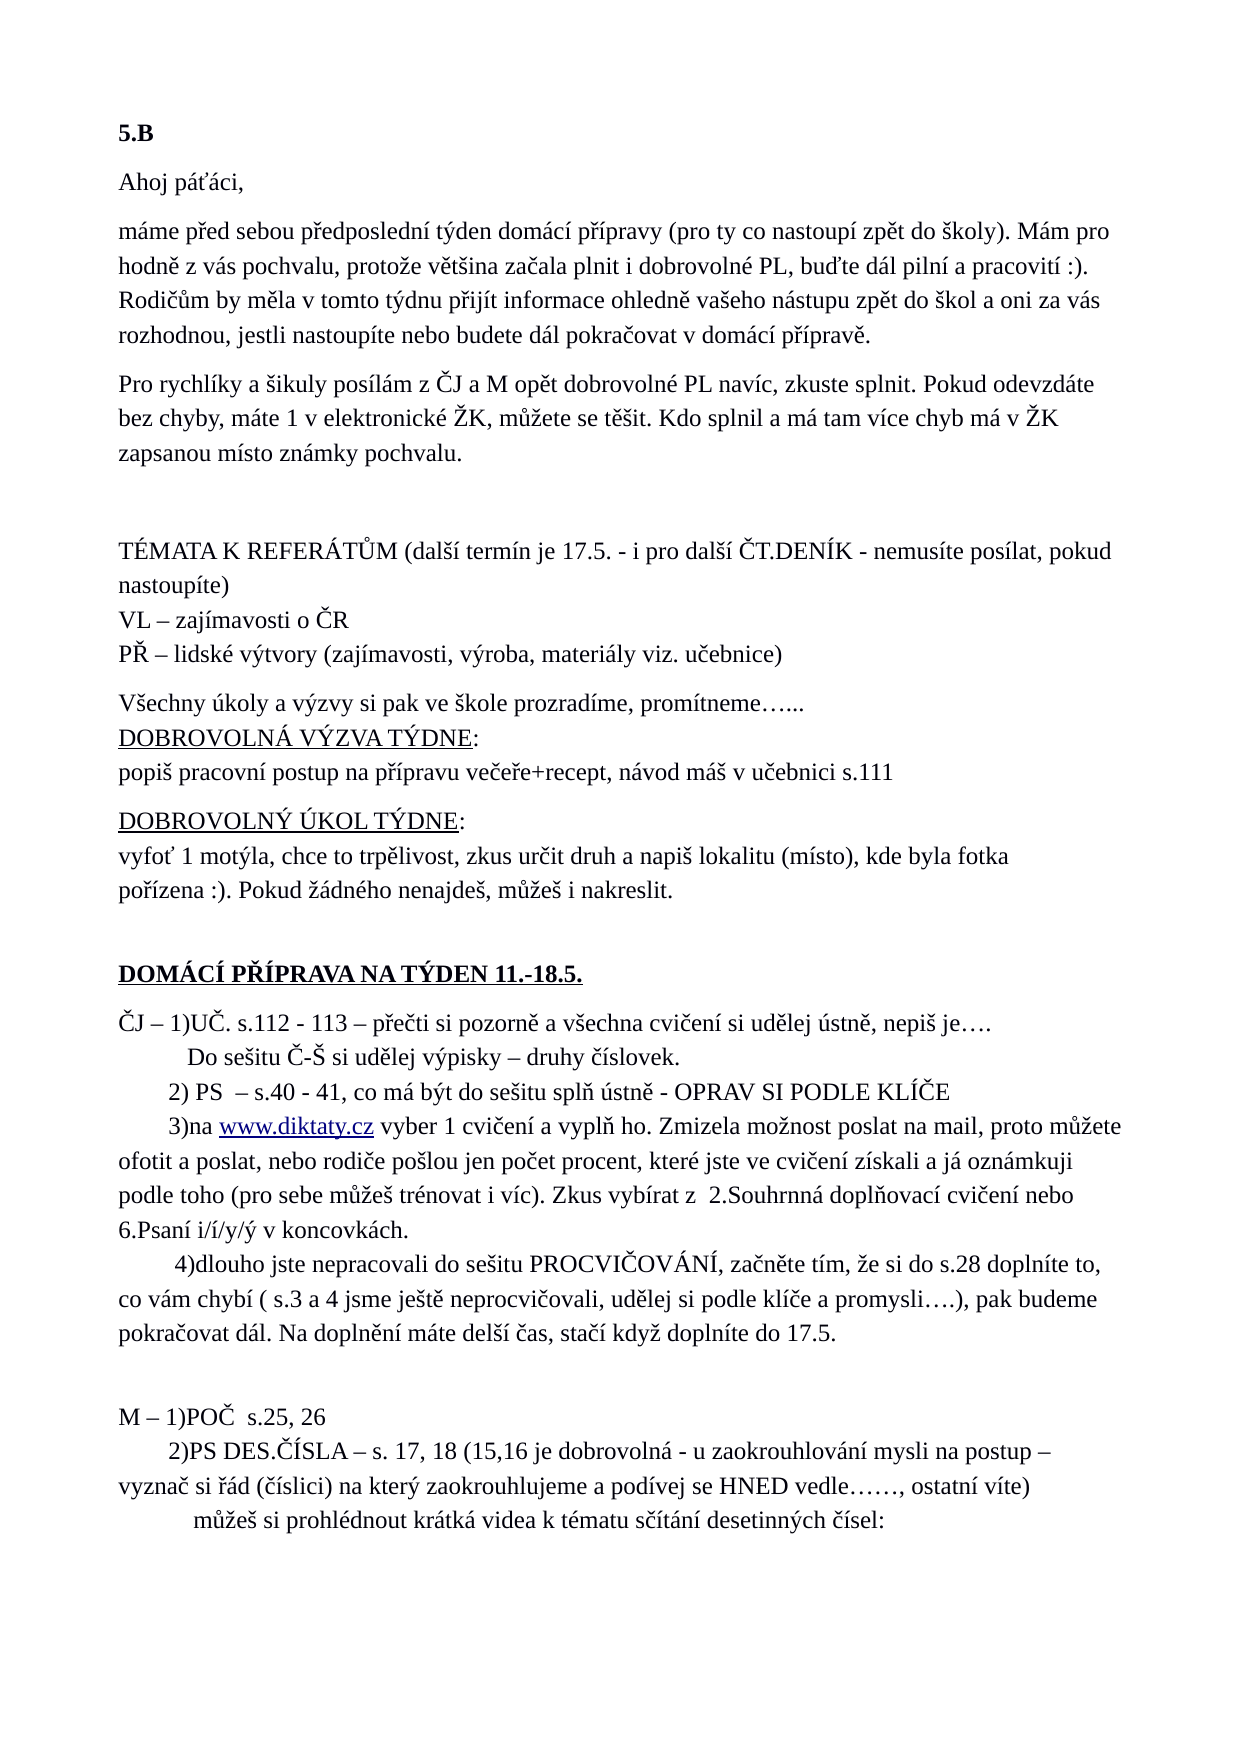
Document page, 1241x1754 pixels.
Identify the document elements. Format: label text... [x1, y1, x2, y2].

text Ahoj páťáci, [118, 167, 1122, 196]
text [118, 1402, 1122, 1568]
text DOMÁCÍ PŘÍPRAVA NA TÝDEN 11.-18.5. [118, 924, 1122, 988]
text Pro rychlíky a šikuly posílám z ČJ a M opět dobrovolné PL navíc, zkuste splnit. Pokud odevzdáte bez chyby, máte 1 v elektronické ŽK, můžete se těšit. Kdo splnil a má tam více chyb má v ŽK zapsanou místo známky pochvalu. [118, 369, 1122, 466]
text ČJ – 1)UČ. s.112 - 113 – přečti si pozorně a všechna cvičení si udělej ústně, nepiš je…. Do sešitu Č-Š si udělej výpisky – druhy číslovek. 2) PS – s.40 - 41, co má být do sešitu splň ústně - OPRAV SI PODLE KLÍČE 3)na www.diktaty.cz vyber 1 cvičení a vyplň ho. Zmizela možnost poslat na mail, proto můžete ofotit a poslat, nebo rodiče pošlou jen počet procent, které jste ve cvičení získali a já oznámkuji podle toho (pro sebe můžeš trénovat i víc). Zkus vybírat z 2.Souhrnná doplňovací cvičení nebo 6.Psaní i/í/y/ý v koncovkách. 4)dlouho jste nepracovali do sešitu PROCVIČOVÁNÍ, začněte tím, že si do s.28 doplníte to, co vám chybí ( s.3 a 4 jsme ještě neprocvičovali, udělej si podle klíče a promysli….), pak budeme pokračovat dál. Na doplnění máte delší čas, stačí když doplníte do 17.5. [118, 1008, 1122, 1381]
text Všechny úkoly a výzvy si pak ve škole prozradíme, promítneme…... DOBROVOLNÁ VÝZVA TÝDNE: popiš pracovní postup na přípravu večeře+recept, návod máš v učebnici s.111 [118, 688, 1122, 786]
text TÉMATA K REFERÁTŮM (další termín je 17.5. - i pro další ČT.DENÍK - nemusíte posílat, pokud nastoupíte) VL – zajímavosti o ČR PŘ – lidské výtvory (zajímavosti, výroba, materiály viz. učebnice) [118, 536, 1122, 668]
text 5.B [118, 118, 1122, 147]
text DOBROVOLNÝ ÚKOL TÝDNE: vyfoť 1 motýla, chce to trpělivost, zkus určit druh a napiš lokalitu (místo), kde byla fotka pořízena :). Pokud žádného nenajdeš, můžeš i nakreslit. [118, 806, 1122, 904]
text máme před sebou předposlední týden domácí přípravy (pro ty co nastoupí zpět do školy). Mám pro hodně z vás pochvalu, protože většina začala plnit i dobrovolné PL, buďte dál pilní a pracovití :). Rodičům by měla v tomto týdnu přijít informace ohledně vašeho nástupu zpět do škol a oni za vás rozhodnou, jestli nastoupíte nebo budete dál pokračovat v domácí přípravě. [118, 216, 1122, 348]
